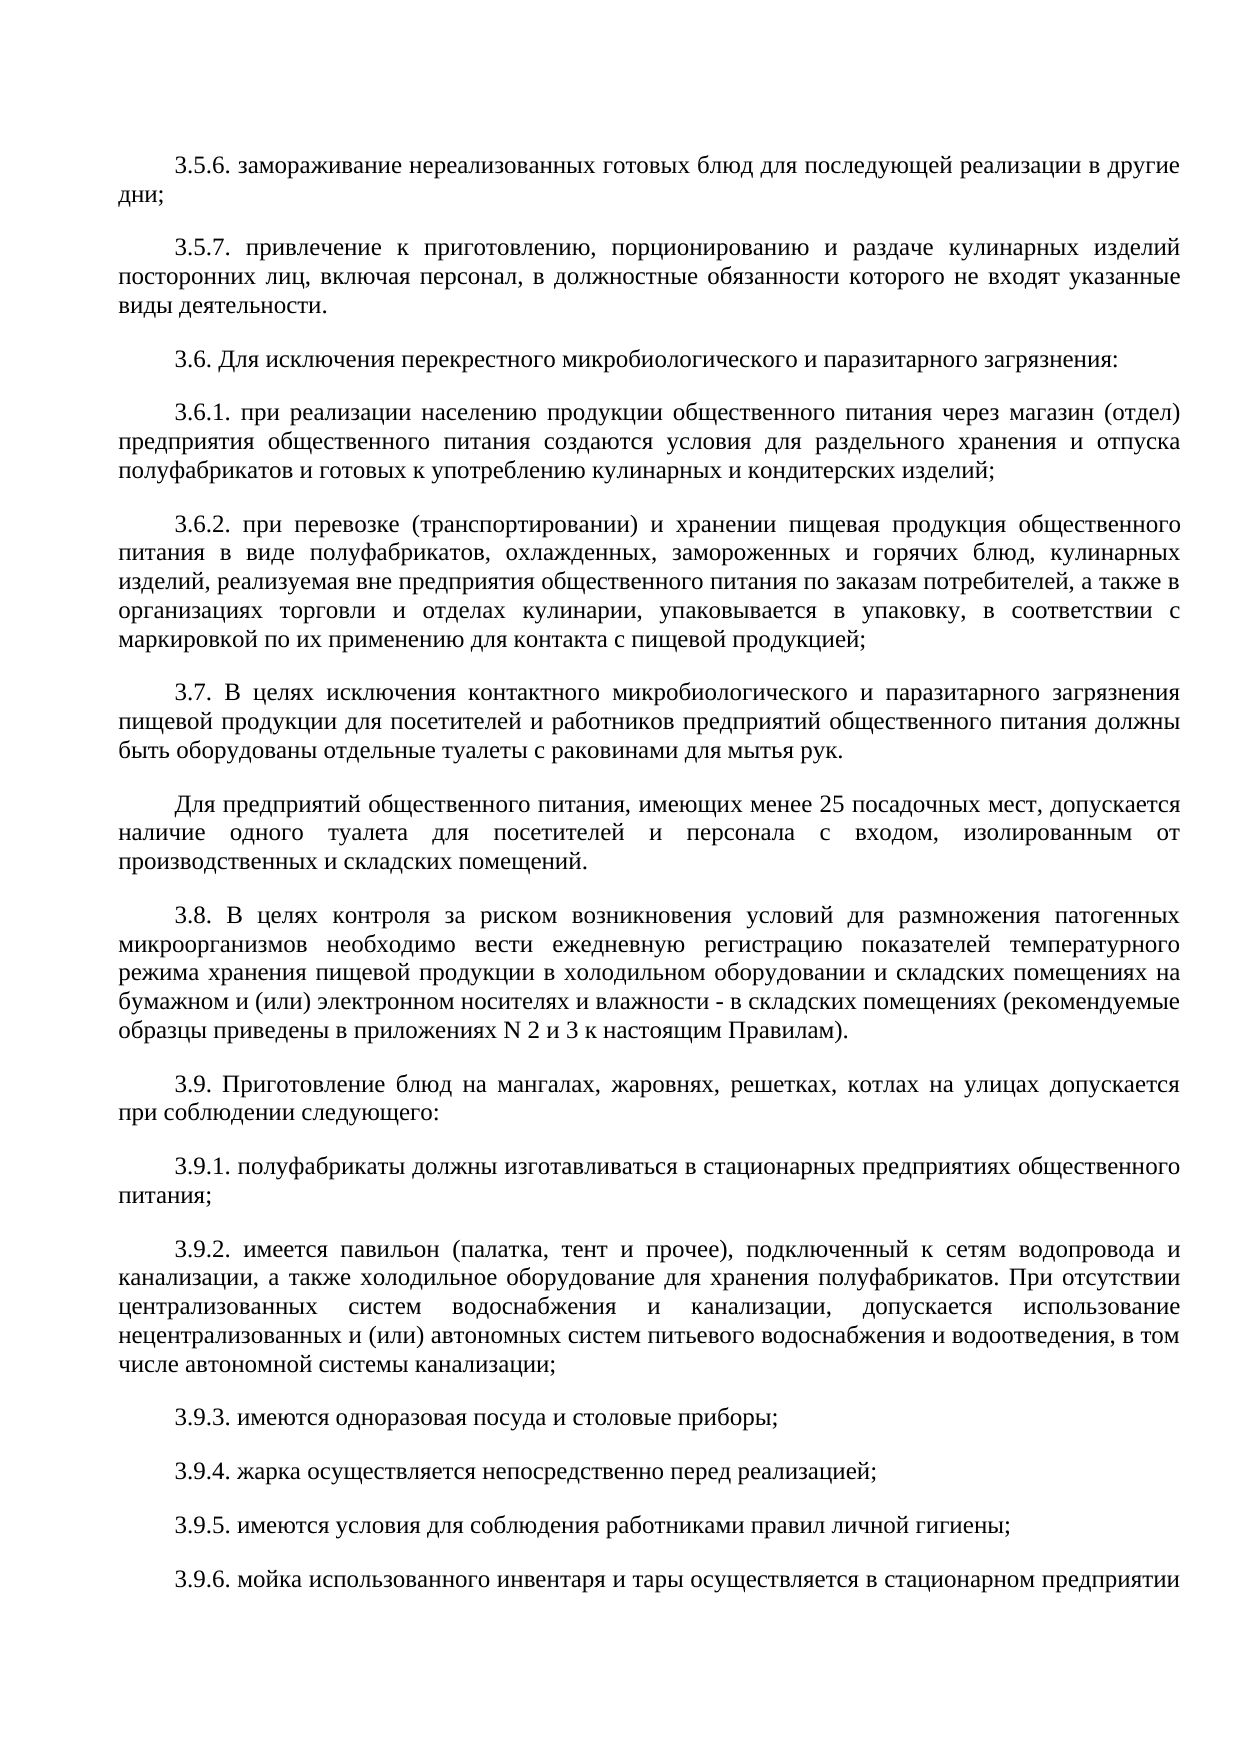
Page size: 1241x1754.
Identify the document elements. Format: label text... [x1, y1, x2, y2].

text 3.8. В целях контроля за риском возникновения условий для размножения патогенных микроорганизмов необходимо вести ежедневную регистрацию показателей температурного режима хранения пищевой продукции в холодильном оборудовании и складских помещениях на бумажном и (или) электронном носителях и влажности - в складских помещениях (рекомендуемые образцы приведены в приложениях N 2 и 3 к настоящим Правилам). [118, 900, 1181, 1044]
text 3.9.5. имеются условия для соблюдения работниками правил личной гигиены; [118, 1510, 1181, 1539]
text 3.5.7. привлечение к приготовлению, порционированию и раздаче кулинарных изделий посторонних лиц, включая персонал, в должностные обязанности которого не входят указанные виды деятельности. [118, 232, 1181, 319]
text 3.6. Для исключения перекрестного микробиологического и паразитарного загрязнения: [118, 344, 1181, 372]
text 3.6.2. при перевозке (транспортировании) и хранении пищевая продукция общественного питания в виде полуфабрикатов, охлажденных, замороженных и горячих блюд, кулинарных изделий, реализуемая вне предприятия общественного питания по заказам потребителей, а также в организациях торговли и отделах кулинарии, упаковывается в упаковку, в соответствии с маркировкой по их применению для контакта с пищевой продукцией; [118, 509, 1181, 652]
text 3.9.2. имеется павильон (палатка, тент и прочее), подключенный к сетям водопровода и канализации, а также холодильное оборудование для хранения полуфабрикатов. При отсутствии централизованных систем водоснабжения и канализации, допускается использование нецентрализованных и (или) автономных систем питьевого водоснабжения и водоотведения, в том числе автономной системы канализации; [118, 1234, 1181, 1377]
text Для предприятий общественного питания, имеющих менее 25 посадочных мест, допускается наличие одного туалета для посетителей и персонала с входом, изолированным от производственных и складских помещений. [118, 789, 1181, 875]
text 3.9.3. имеются одноразовая посуда и столовые приборы; [118, 1402, 1181, 1431]
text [118, 1564, 1181, 1592]
text 3.5.6. замораживание нереализованных готовых блюд для последующей реализации в другие дни; [118, 150, 1181, 207]
text 3.6.1. при реализации населению продукции общественного питания через магазин (отдел) предприятия общественного питания создаются условия для раздельного хранения и отпуска полуфабрикатов и готовых к употреблению кулинарных и кондитерских изделий; [118, 397, 1181, 484]
text 3.9.4. жарка осуществляется непосредственно перед реализацией; [118, 1456, 1181, 1485]
text 3.7. В целях исключения контактного микробиологического и паразитарного загрязнения пищевой продукции для посетителей и работников предприятий общественного питания должны быть оборудованы отдельные туалеты с раковинами для мытья рук. [118, 677, 1181, 764]
text 3.9.1. полуфабрикаты должны изготавливаться в стационарных предприятиях общественного питания; [118, 1151, 1181, 1209]
text 3.9. Приготовление блюд на мангалах, жаровнях, решетках, котлах на улицах допускается при соблюдении следующего: [118, 1069, 1181, 1126]
